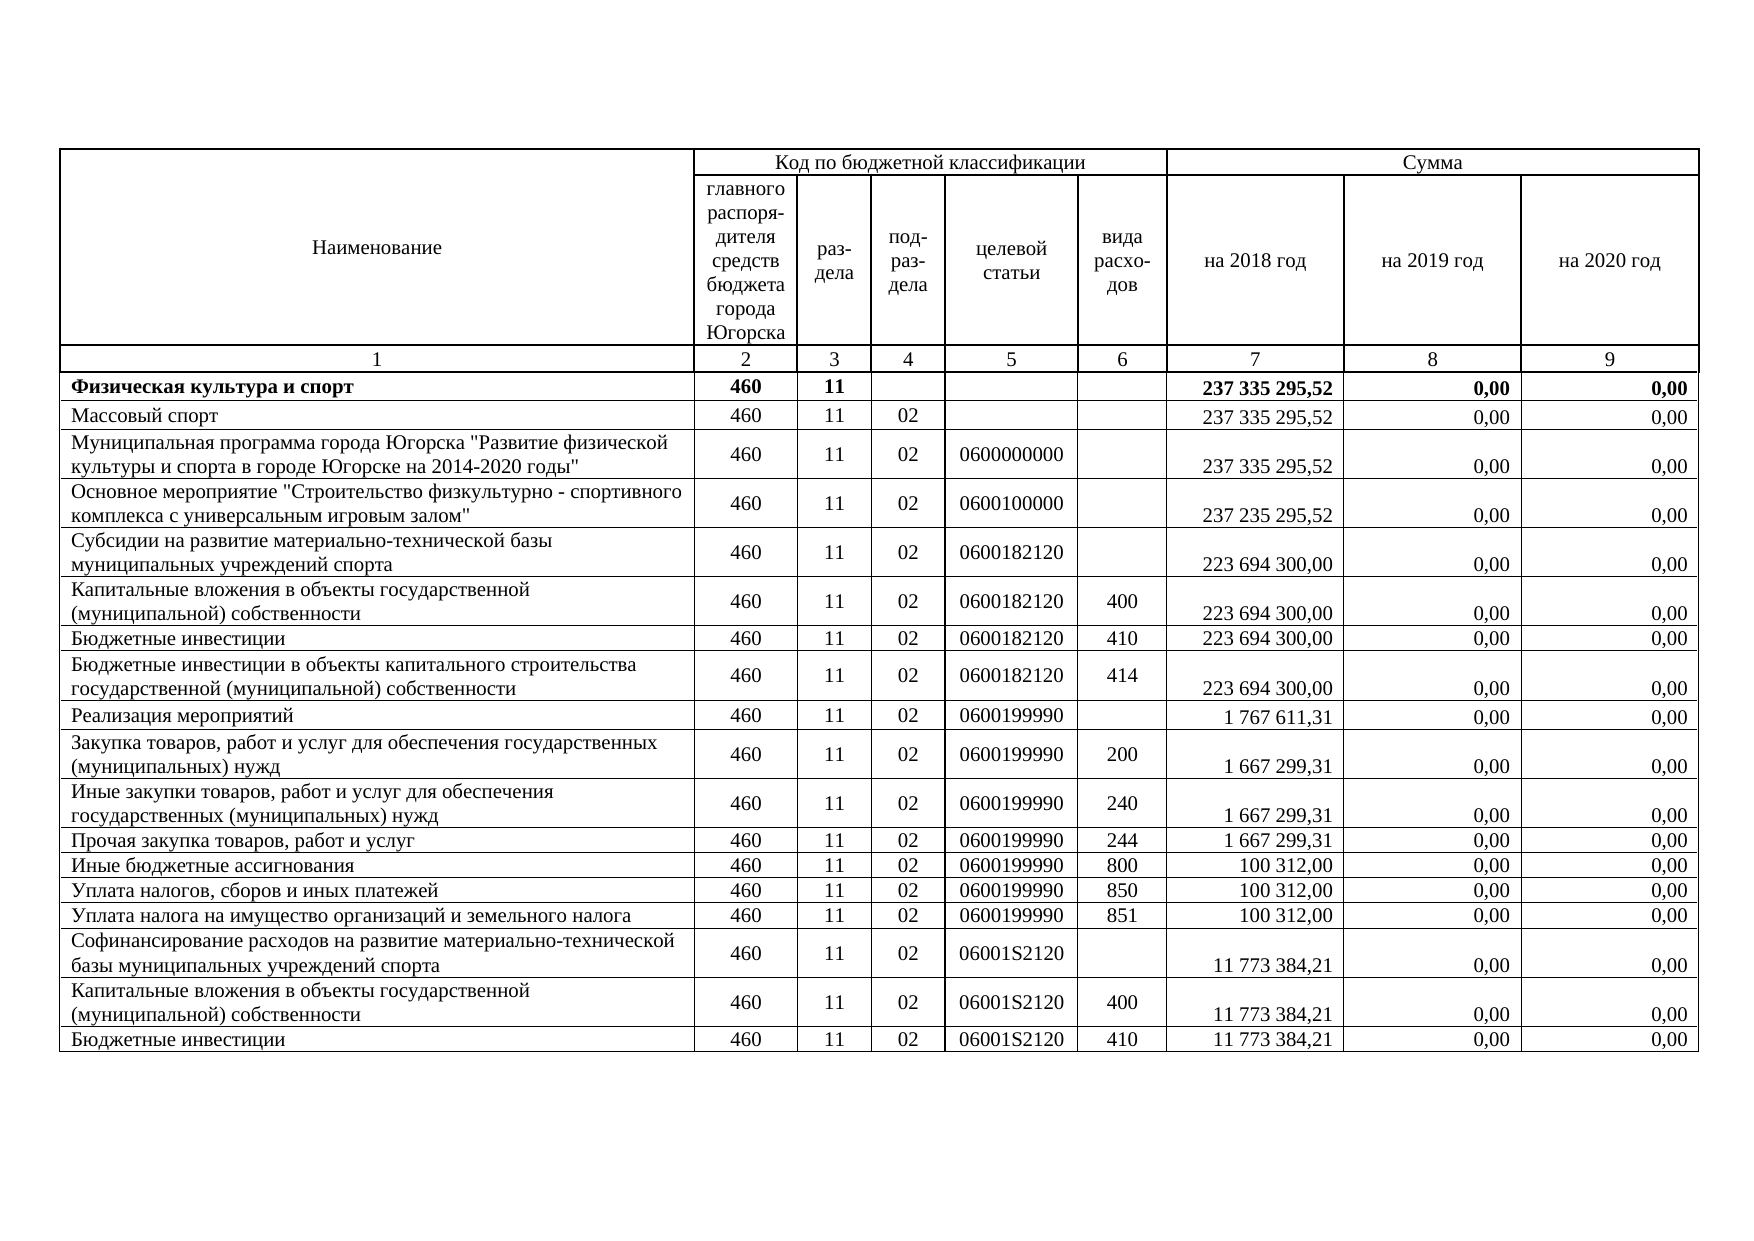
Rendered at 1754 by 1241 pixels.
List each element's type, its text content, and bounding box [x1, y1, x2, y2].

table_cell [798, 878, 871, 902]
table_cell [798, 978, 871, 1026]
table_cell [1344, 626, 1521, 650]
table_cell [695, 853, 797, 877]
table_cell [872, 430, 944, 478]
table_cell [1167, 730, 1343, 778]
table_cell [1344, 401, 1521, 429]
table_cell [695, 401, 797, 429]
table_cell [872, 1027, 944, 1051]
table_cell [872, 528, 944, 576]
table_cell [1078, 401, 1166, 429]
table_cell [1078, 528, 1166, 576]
table_cell 5 [946, 346, 1077, 371]
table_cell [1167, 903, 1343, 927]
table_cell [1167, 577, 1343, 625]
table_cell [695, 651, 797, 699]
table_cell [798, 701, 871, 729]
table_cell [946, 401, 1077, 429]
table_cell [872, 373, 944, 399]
table_cell 2 [695, 346, 796, 371]
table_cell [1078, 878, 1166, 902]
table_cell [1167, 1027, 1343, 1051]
table_cell на 2018 год [1168, 176, 1343, 344]
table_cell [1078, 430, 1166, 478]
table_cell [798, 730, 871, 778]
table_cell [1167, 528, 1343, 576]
table_cell 9 [1522, 346, 1698, 371]
table_header Код по бюджетной классификации [695, 150, 1166, 174]
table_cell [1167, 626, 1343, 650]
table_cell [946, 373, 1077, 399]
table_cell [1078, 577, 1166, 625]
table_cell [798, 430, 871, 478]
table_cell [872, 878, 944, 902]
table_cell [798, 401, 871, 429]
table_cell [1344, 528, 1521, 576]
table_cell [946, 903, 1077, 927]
table_cell на 2020 год [1522, 176, 1698, 344]
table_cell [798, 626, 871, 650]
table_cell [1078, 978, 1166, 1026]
table_cell 3 [798, 346, 870, 371]
table_header Сумма [1168, 150, 1698, 174]
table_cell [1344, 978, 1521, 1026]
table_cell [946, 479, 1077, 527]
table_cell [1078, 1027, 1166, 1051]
table_cell 7 [1168, 346, 1343, 371]
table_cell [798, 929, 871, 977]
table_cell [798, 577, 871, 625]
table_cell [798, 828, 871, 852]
table_cell вида расхо-дов [1079, 176, 1166, 344]
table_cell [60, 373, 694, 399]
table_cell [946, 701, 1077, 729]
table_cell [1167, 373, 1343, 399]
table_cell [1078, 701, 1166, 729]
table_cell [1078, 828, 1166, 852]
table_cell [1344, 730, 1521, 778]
table_cell 4 [872, 346, 944, 371]
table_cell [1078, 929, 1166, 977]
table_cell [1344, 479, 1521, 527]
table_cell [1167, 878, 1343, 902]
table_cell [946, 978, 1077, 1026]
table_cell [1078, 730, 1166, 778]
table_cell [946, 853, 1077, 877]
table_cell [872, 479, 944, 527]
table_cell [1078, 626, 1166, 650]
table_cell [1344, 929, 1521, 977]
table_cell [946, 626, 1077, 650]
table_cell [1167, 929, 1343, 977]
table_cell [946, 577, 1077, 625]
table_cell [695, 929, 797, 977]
table_cell 8 [1345, 346, 1520, 371]
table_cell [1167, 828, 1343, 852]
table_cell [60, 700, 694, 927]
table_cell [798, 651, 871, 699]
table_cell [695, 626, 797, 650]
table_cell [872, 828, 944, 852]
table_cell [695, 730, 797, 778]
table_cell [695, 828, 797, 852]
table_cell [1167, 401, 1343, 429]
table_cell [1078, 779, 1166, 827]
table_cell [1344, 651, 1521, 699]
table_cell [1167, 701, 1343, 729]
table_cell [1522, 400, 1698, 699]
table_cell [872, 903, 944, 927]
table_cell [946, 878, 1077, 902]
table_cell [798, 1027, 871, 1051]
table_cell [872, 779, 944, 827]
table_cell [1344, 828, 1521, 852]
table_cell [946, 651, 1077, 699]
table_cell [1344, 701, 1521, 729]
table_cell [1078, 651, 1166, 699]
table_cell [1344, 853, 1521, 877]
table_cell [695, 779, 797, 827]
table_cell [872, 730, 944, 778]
table_cell на 2019 год [1345, 176, 1520, 344]
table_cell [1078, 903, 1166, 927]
table_cell под-раз-дела [872, 176, 944, 344]
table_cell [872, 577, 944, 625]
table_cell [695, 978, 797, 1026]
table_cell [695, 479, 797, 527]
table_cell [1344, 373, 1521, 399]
table_header Наименование [61, 150, 693, 344]
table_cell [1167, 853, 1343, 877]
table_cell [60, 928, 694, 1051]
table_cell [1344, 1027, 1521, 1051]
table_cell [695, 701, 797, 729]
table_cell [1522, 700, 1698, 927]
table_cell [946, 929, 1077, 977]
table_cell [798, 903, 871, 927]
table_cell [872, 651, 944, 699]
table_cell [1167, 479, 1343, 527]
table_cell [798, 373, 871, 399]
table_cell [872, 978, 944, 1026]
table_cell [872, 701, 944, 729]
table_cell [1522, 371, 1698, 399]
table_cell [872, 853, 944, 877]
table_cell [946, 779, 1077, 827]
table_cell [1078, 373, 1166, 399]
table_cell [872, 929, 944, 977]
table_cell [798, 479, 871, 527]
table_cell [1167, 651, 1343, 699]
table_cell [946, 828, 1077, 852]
table_cell целевой статьи [946, 176, 1077, 344]
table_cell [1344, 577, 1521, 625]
table_cell раз-дела [798, 176, 870, 344]
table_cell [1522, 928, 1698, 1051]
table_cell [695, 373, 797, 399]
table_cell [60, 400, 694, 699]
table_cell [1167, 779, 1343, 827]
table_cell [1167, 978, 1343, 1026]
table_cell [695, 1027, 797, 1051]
table_cell главного распоря-дителя средств бюджета города Югорска [695, 176, 796, 344]
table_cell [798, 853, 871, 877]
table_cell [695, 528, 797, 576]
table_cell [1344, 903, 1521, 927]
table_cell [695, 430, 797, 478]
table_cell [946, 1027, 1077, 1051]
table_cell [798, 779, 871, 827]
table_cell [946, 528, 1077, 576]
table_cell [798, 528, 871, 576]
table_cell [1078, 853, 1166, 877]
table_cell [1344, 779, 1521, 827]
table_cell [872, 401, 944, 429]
table_cell 1 [61, 346, 693, 371]
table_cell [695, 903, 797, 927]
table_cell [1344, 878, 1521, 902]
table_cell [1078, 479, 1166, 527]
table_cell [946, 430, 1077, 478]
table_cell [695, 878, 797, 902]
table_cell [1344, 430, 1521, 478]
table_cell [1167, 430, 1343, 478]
table_cell 6 [1079, 346, 1166, 371]
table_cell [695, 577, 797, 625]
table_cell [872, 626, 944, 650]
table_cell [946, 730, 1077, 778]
